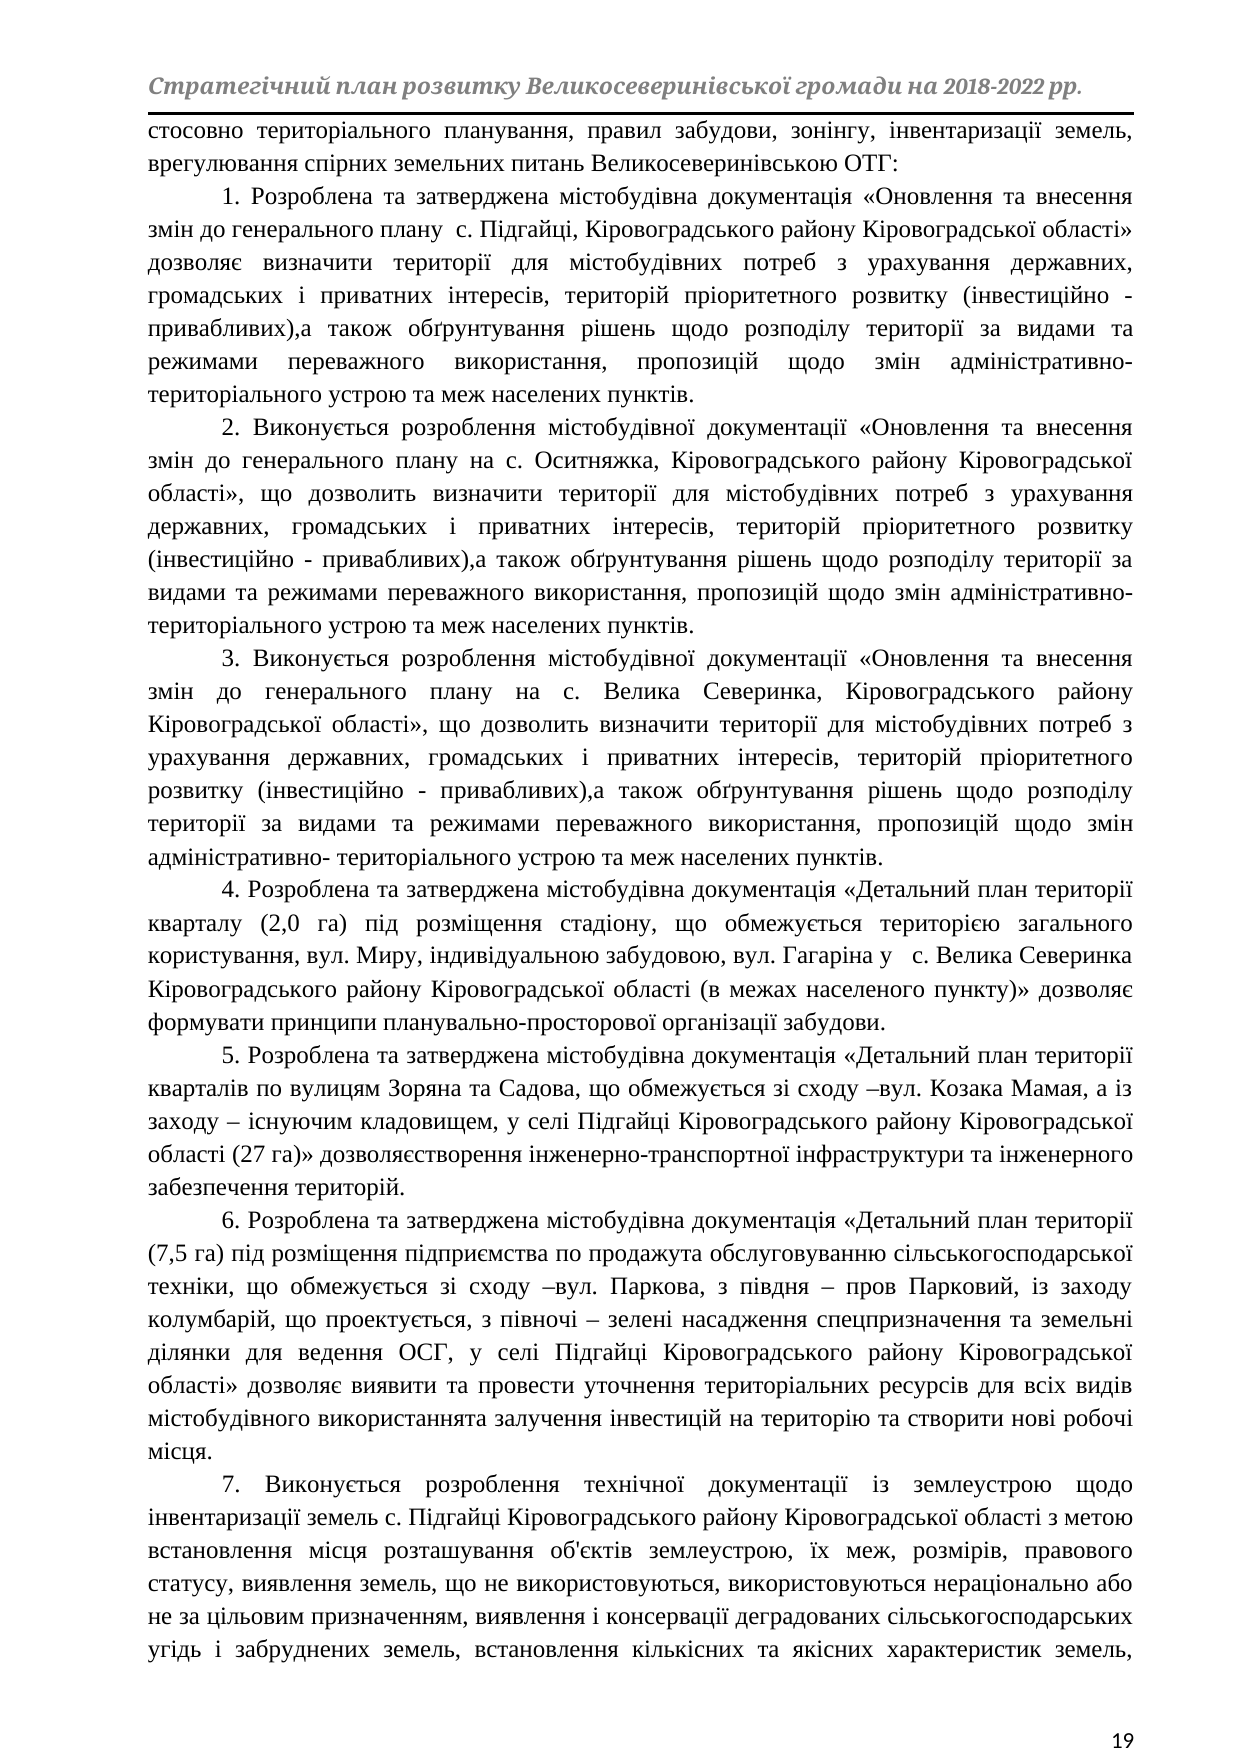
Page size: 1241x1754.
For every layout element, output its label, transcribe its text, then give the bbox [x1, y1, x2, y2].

text 4. Розроблена та затверджена містобудівна документація «Детальний план території кварталу (2,0 га) під розміщення стадіону, що обмежується територією загального користування, вул. Миру, індивідуальною забудовою, вул. Гагаріна у с. Велика Северинка Кіровоградського району Кіровоградської області (в межах населеного пункту)» дозволяє формувати принципи планувально-просторової організації забудови. [148, 874, 1134, 1035]
text 1. Розроблена та затверджена містобудівна документація «Оновлення та внесення змін до генерального плану с. Підгайці, Кіровоградського району Кіровоградської області» дозволяє визначити території для містобудівних потреб з урахування державних, громадських і приватних інтересів, територій пріоритетного розвитку (інвестиційно - привабливих),а також обґрунтування рішень щодо розподілу території за видами та режимами переважного використання, пропозицій щодо змін адміністративно- територіального устрою та меж населених пунктів. [148, 181, 1134, 408]
text 5. Розроблена та затверджена містобудівна документація «Детальний план території кварталів по вулицям Зоряна та Садова, що обмежується зі сходу –вул. Козака Мамая, а із заходу – існуючим кладовищем, у селі Підгайці Кіровоградського району Кіровоградської області (27 га)» дозволяєстворення інженерно-транспортної інфраструктури та інженерного забезпечення територій. [148, 1040, 1134, 1201]
text 3. Виконується розроблення містобудівної документації «Оновлення та внесення змін до генерального плану на с. Велика Северинка, Кіровоградського району Кіровоградської області», що дозволить визначити території для містобудівних потреб з урахування державних, громадських і приватних інтересів, територій пріоритетного розвитку (інвестиційно - привабливих),а також обґрунтування рішень щодо розподілу території за видами та режимами переважного використання, пропозицій щодо змін адміністративно- територіального устрою та меж населених пунктів. [148, 643, 1134, 870]
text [148, 1469, 1134, 1663]
text 6. Розроблена та затверджена містобудівна документація «Детальний план території (7,5 га) під розміщення підприємства по продажута обслуговуванню сільськогосподарської техніки, що обмежується зі сходу –вул. Паркова, з півдня – пров Парковий, із заходу колумбарій, що проектується, з півночі – зелені насадження спецпризначення та земельні ділянки для ведення ОСГ, у селі Підгайці Кіровоградського району Кіровоградської області» дозволяє виявити та провести уточнення територіальних ресурсів для всіх видів містобудівного використаннята залучення інвестицій на територію та створити нові робочі місця. [148, 1205, 1134, 1465]
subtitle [148, 115, 1134, 177]
text 2. Виконується розроблення містобудівної документації «Оновлення та внесення змін до генерального плану на с. Оситняжка, Кіровоградського району Кіровоградської області», що дозволить визначити території для містобудівних потреб з урахування державних, громадських і приватних інтересів, територій пріоритетного розвитку (інвестиційно - привабливих),а також обґрунтування рішень щодо розподілу території за видами та режимами переважного використання, пропозицій щодо змін адміністративно- територіального устрою та меж населених пунктів. [148, 412, 1134, 639]
